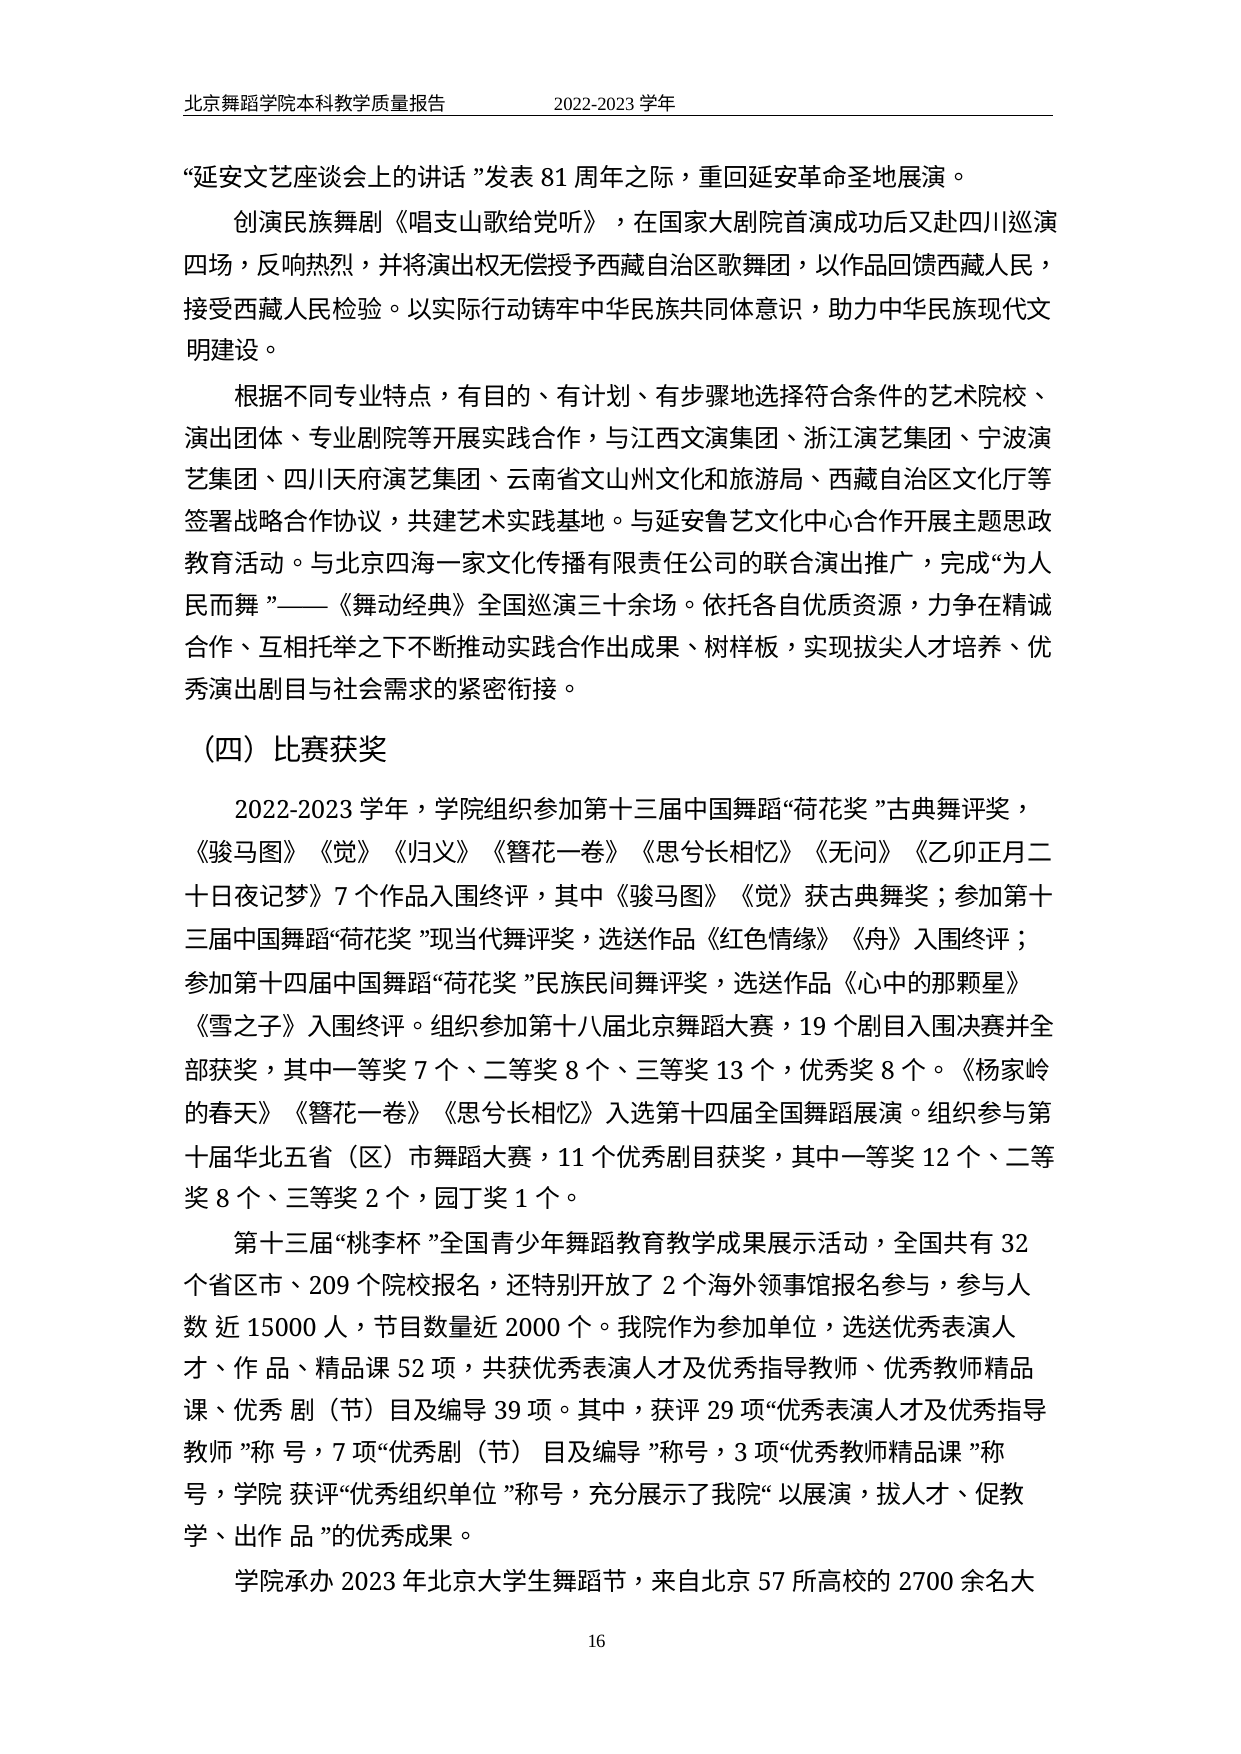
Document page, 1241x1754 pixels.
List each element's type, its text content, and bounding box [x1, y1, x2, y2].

text 根据不同专业特点，有目的、有计划、有步骤地选择符合条件的艺术院校、 演出团体、专业剧院等开展实践合作，与江西文演集团、浙江演艺集团、宁波演 艺集团、四川天府演艺集团、云南省文山州文化和旅游局、西藏自治区文化厅等 签署战略合作协议，共建艺术实践基地。与延安鲁艺文化中心合作开展主题思政 教育活动。与北京四海一家文化传播有限责任公司的联合演出推广，完成“为人 民而舞 ”——《舞动经典》全国巡演三十余场。依托各自优质资源，力争在精诚 合作、互相托举之下不断推动实践合作出成果、树样板，实现拔尖人才培养、优 秀演出剧目与社会需求的紧密衔接。 [184, 378, 1054, 706]
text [234, 1572, 1060, 1614]
text （四）比赛获奖 [186, 731, 1060, 768]
text 奖 8 个、三等奖 2 个，园丁奖 1 个。 [184, 1183, 1060, 1214]
text 第十三届“桃李杯 ”全国青少年舞蹈教育教学成果展示活动，全国共有 32 个省区市、209 个院校报名，还特别开放了 2 个海外领事馆报名参与，参与人数 近 15000 人，节目数量近 2000 个。我院作为参加单位，选送优秀表演人才、作 品、精品课 52 项，共获优秀表演人才及优秀指导教师、优秀教师精品课、优秀 剧（节）目及编导 39 项。其中，获评 29 项“优秀表演人才及优秀指导教师 ”称 号，7 项“优秀剧（节） 目及编导 ”称号，3 项“优秀教师精品课 ”称号，学院 获评“优秀组织单位 ”称号，充分展示了我院“ 以展演，拔人才、促教学、出作 品 ”的优秀成果。 [184, 1226, 1053, 1553]
text 明建设。 [186, 335, 1060, 366]
text 创演民族舞剧《唱支山歌给党听》，在国家大剧院首演成功后又赴四川巡演 四场，反响热烈，并将演出权无偿授予西藏自治区歌舞团，以作品回馈西藏人民， 接受西藏人民检验。以实际行动铸牢中华民族共同体意识，助力中华民族现代文 [184, 204, 1060, 326]
text “延安文艺座谈会上的讲话 ”发表 81 周年之际，重回延安革命圣地展演。 [182, 162, 1060, 192]
text 2022-2023 学年，学院组织参加第十三届中国舞蹈“荷花奖 ”古典舞评奖， 《骏马图》《觉》《归义》《簪花一卷》《思兮长相忆》《无问》《乙卯正月二 十日夜记梦》7 个作品入围终评，其中《骏马图》《觉》获古典舞奖；参加第十 三届中国舞蹈“荷花奖 ”现当代舞评奖，选送作品《红色情缘》《舟》入围终评； 参加第十四届中国舞蹈“荷花奖 ”民族民间舞评奖，选送作品《心中的那颗星》 《雪之子》入围终评。组织参加第十八届北京舞蹈大赛，19 个剧目入围决赛并全 部获奖，其中一等奖 7 个、二等奖 8 个、三等奖 13 个，优秀奖 8 个。《杨家岭 的春天》《簪花一卷》《思兮长相忆》入选第十四届全国舞蹈展演。组织参与第 十届华北五省（区）市舞蹈大赛，11 个优秀剧目获奖，其中一等奖 12 个、二等 [184, 791, 1059, 1174]
